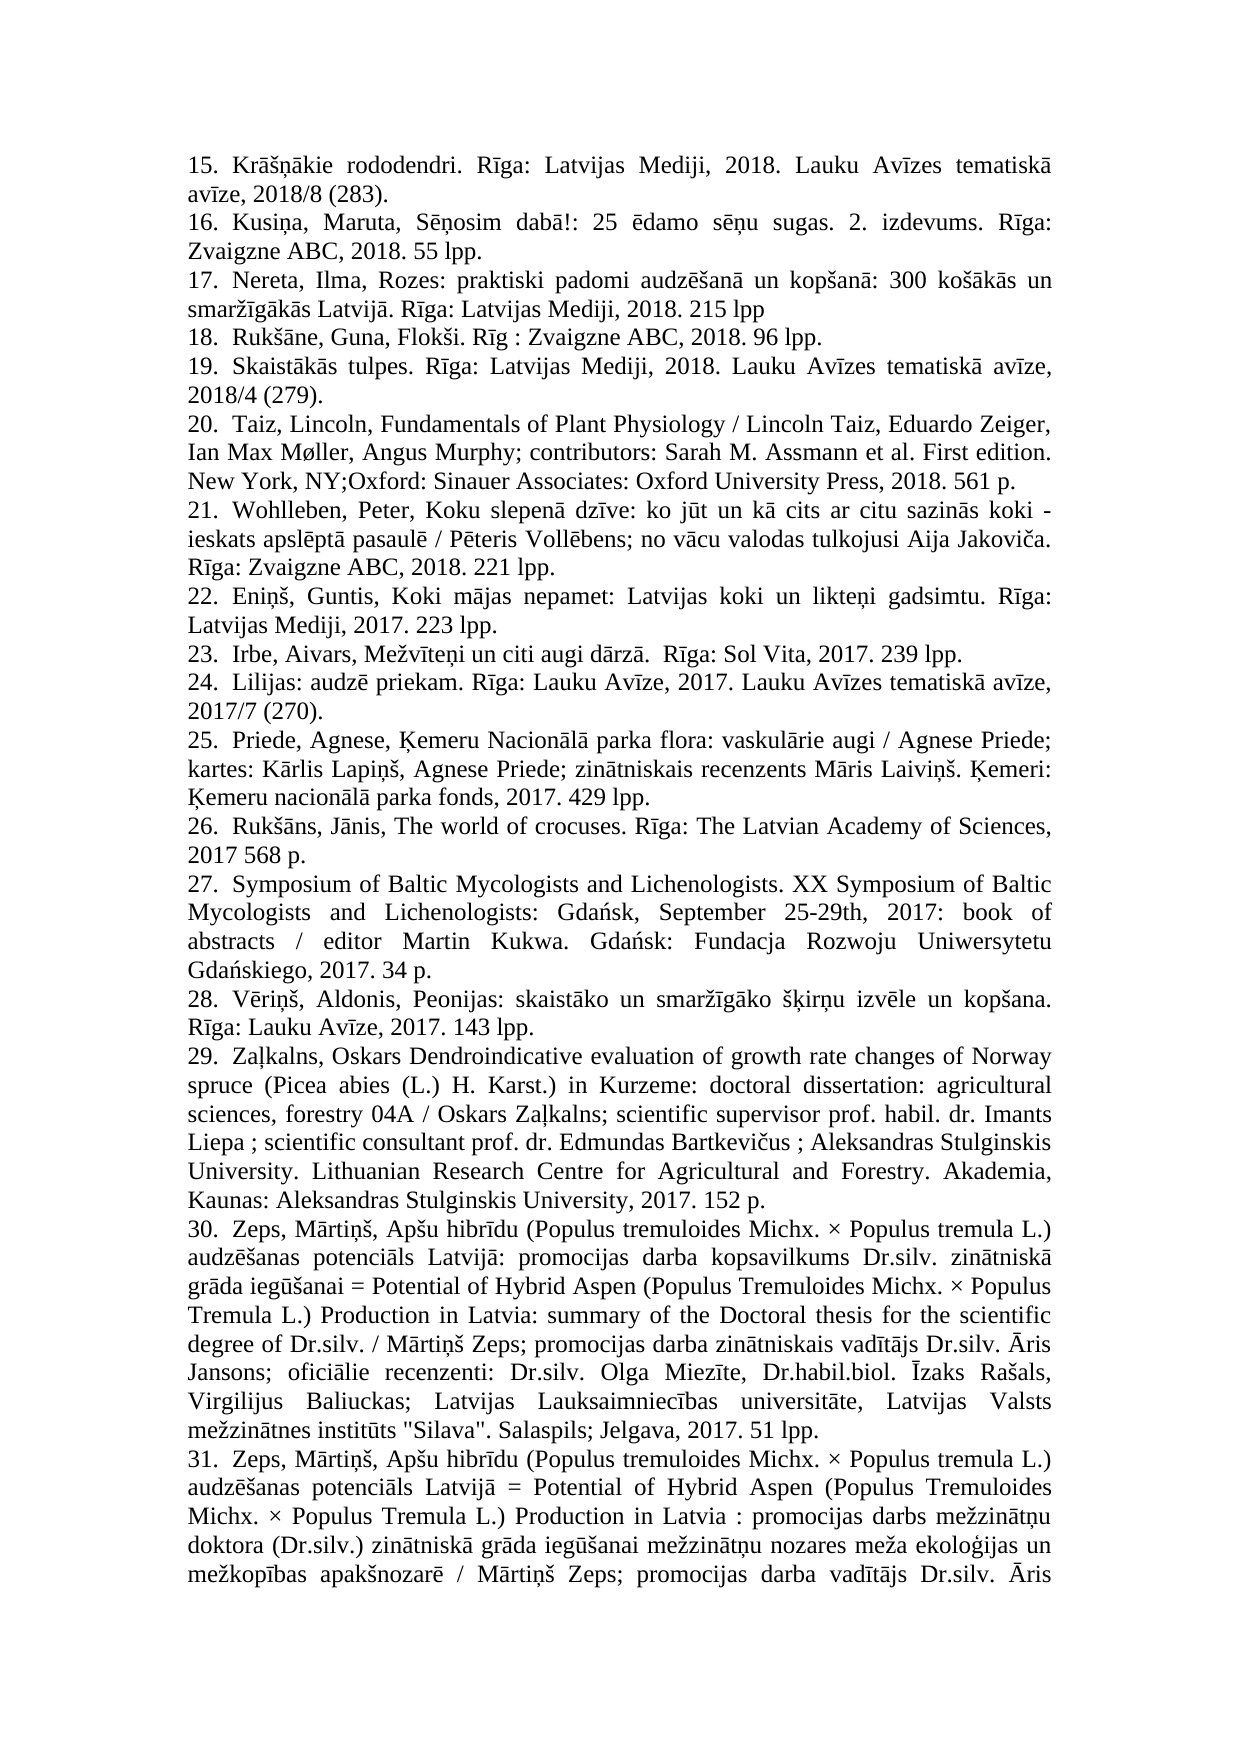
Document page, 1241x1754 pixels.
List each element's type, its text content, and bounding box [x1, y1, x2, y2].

list Zaļkalns, Oskars Dendroindicative evaluation of growth rate changes of Norway spruce (Picea abies (L.) H. Karst.) in Kurzeme: doctoral dissertation: agricultural sciences, forestry 04A / Oskars Zaļkalns; scientific supervisor prof. habil. dr. Imants Liepa ; scientific consultant prof. dr. Edmundas Bartkevičus ; Aleksandras Stulginskis University. Lithuanian Research Centre for Agricultural and Forestry. Akademia, Kaunas: Aleksandras Stulginskis University, 2017. 152 p. [187, 1041, 1053, 1214]
list Rukšāne, Guna, Flokši. Rīg : Zvaigzne ABC, 2018. 96 lpp. [187, 322, 1053, 351]
list Rukšāns, Jānis, The world of crocuses. Rīga: The Latvian Academy of Sciences, 2017 568 p. [187, 811, 1053, 869]
list Skaistākās tulpes. Rīga: Latvijas Mediji, 2018. Lauku Avīzes tematiskā avīze, 2018/4 (279). [187, 351, 1053, 409]
list Lilijas: audzē priekam. Rīga: Lauku Avīze, 2017. Lauku Avīzes tematiskā avīze, 2017/7 (270). [187, 667, 1053, 725]
list Kusiņa, Maruta, Sēņosim dabā!: 25 ēdamo sēņu sugas. 2. izdevums. Rīga: Zvaigzne ABC, 2018. 55 lpp. [187, 207, 1053, 265]
list Wohlleben, Peter, Koku slepenā dzīve: ko jūt un kā cits ar citu sazinās koki - ieskats apslēptā pasaulē / Pēteris Vollēbens; no vācu valodas tulkojusi Aija Jakoviča. Rīga: Zvaigzne ABC, 2018. 221 lpp. [187, 495, 1053, 581]
list Nereta, Ilma, Rozes: praktiski padomi audzēšanā un kopšanā: 300 košākās un smaržīgākās Latvijā. Rīga: Latvijas Mediji, 2018. 215 lpp [187, 265, 1053, 322]
list Zeps, Mārtiņš, Apšu hibrīdu (Populus tremuloides Michx. × Populus tremula L.) audzēšanas potenciāls Latvijā: promocijas darba kopsavilkums Dr.silv. zinātniskā grāda iegūšanai = Potential of Hybrid Aspen (Populus Tremuloides Michx. × Populus Tremula L.) Production in Latvia: summary of the Doctoral thesis for the scientific degree of Dr.silv. / Mārtiņš Zeps; promocijas darba zinātniskais vadītājs Dr.silv. Āris Jansons; oficiālie recenzenti: Dr.silv. Olga Miezīte, Dr.habil.biol. Īzaks Rašals, Virgilijus Baliuckas; Latvijas Lauksaimniecības universitāte, Latvijas Valsts mežzinātnes institūts "Silava". Salaspils; Jelgava, 2017. 51 lpp. [187, 1214, 1053, 1444]
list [187, 1444, 1053, 1587]
list Symposium of Baltic Mycologists and Lichenologists. XX Symposium of Baltic Mycologists and Lichenologists: Gdańsk, September 25-29th, 2017: book of abstracts / editor Martin Kukwa. Gdańsk: Fundacja Rozwoju Uniwersytetu Gdańskiego, 2017. 34 p. [187, 869, 1053, 984]
list Taiz, Lincoln, Fundamentals of Plant Physiology / Lincoln Taiz, Eduardo Zeiger, Ian Max Møller, Angus Murphy; contributors: Sarah M. Assmann et al. First edition. New York, NY;Oxford: Sinauer Associates: Oxford University Press, 2018. 561 p. [187, 409, 1053, 495]
list Eniņš, Guntis, Koki mājas nepamet: Latvijas koki un likteņi gadsimtu. Rīga: Latvijas Mediji, 2017. 223 lpp. [187, 581, 1053, 639]
list Vēriņš, Aldonis, Peonijas: skaistāko un smaržīgāko šķirņu izvēle un kopšana. Rīga: Lauku Avīze, 2017. 143 lpp. [187, 984, 1053, 1041]
list Irbe, Aivars, Mežvīteņi un citi augi dārzā. Rīga: Sol Vita, 2017. 239 lpp. [187, 639, 1053, 667]
list Krāšņākie rododendri. Rīga: Latvijas Mediji, 2018. Lauku Avīzes tematiskā avīze, 2018/8 (283). [187, 150, 1053, 207]
list Priede, Agnese, Ķemeru Nacionālā parka flora: vaskulārie augi / Agnese Priede; kartes: Kārlis Lapiņš, Agnese Priede; zinātniskais recenzents Māris Laiviņš. Ķemeri: Ķemeru nacionālā parka fonds, 2017. 429 lpp. [187, 725, 1053, 811]
